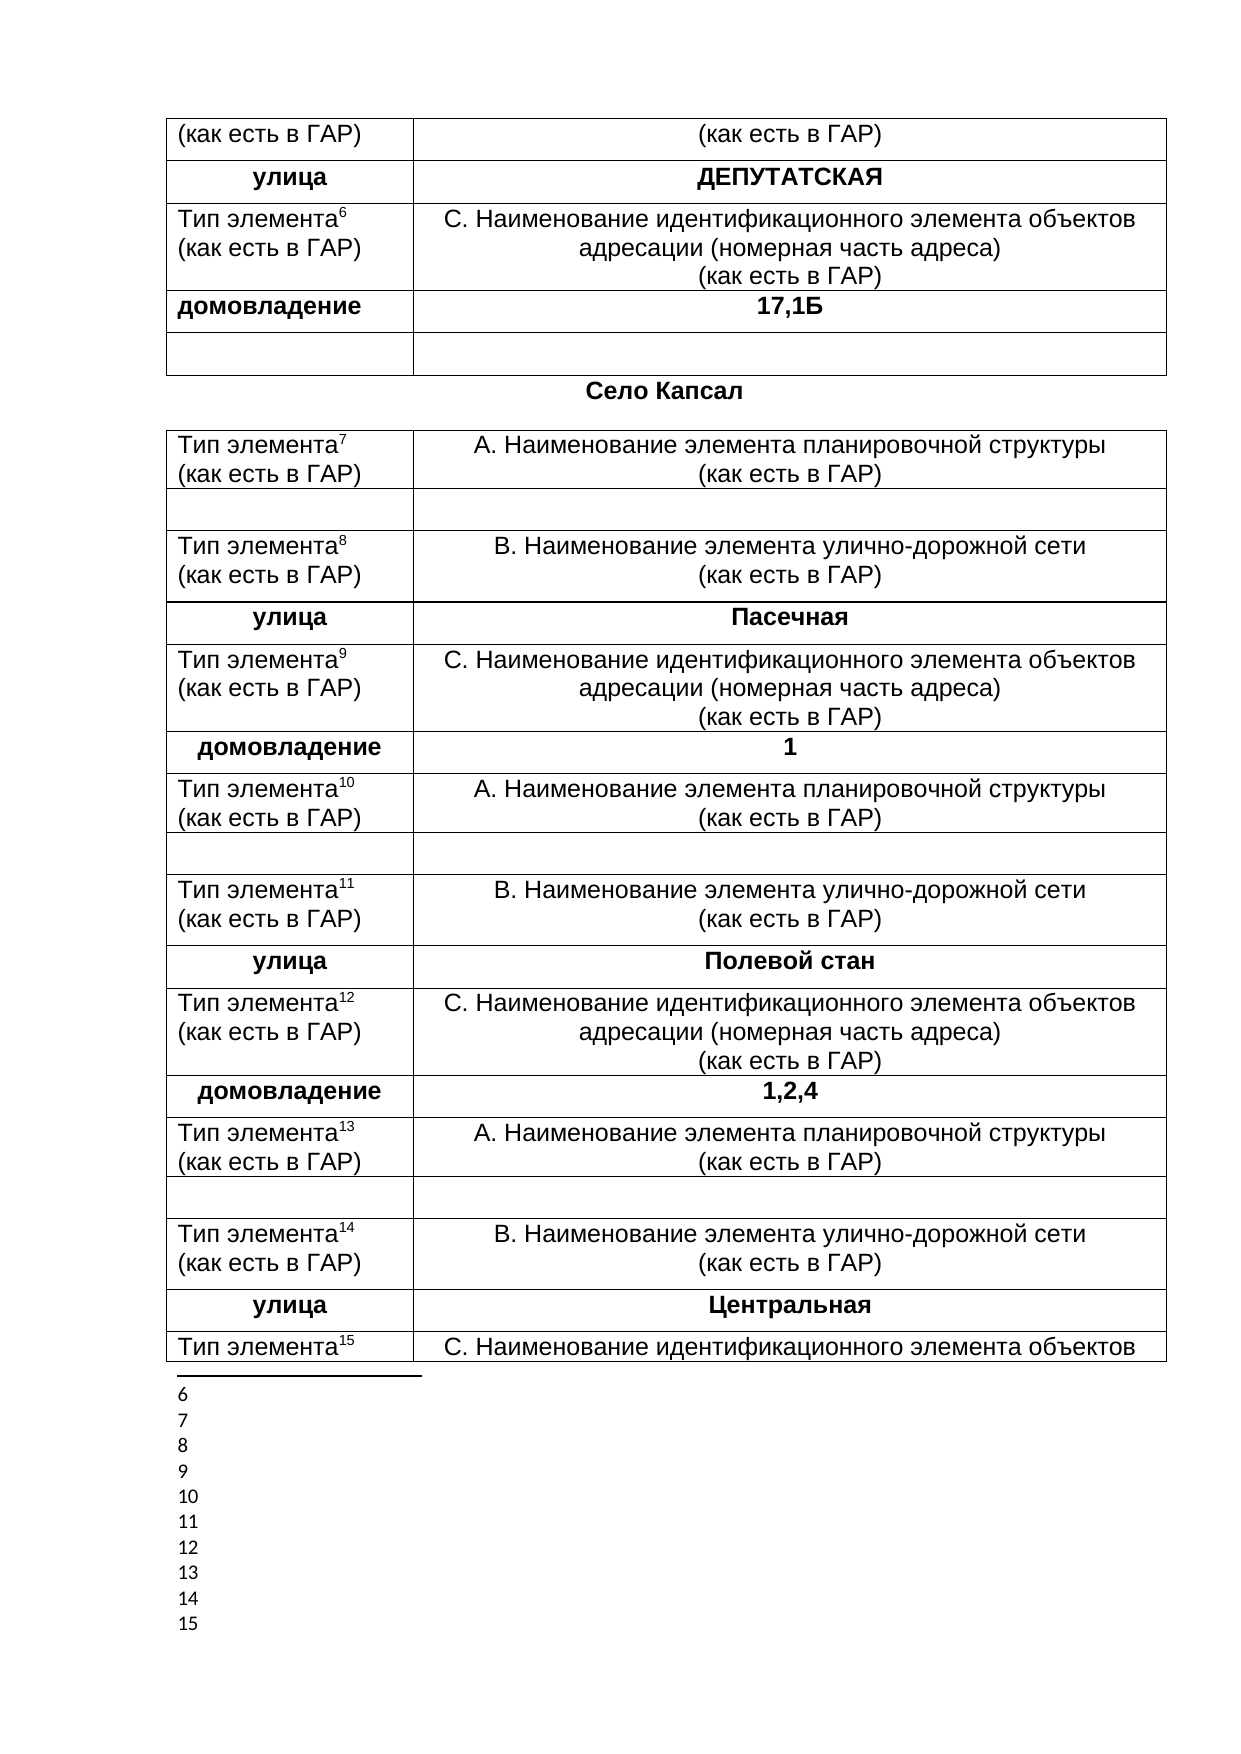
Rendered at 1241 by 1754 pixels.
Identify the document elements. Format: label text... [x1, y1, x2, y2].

table_cell В. Наименование элемента улично-дорожной сети (как есть в ГАР) [414, 531, 1166, 601]
table_cell домовладение [167, 732, 413, 773]
table_cell [167, 333, 413, 374]
table_cell 17,1Б [414, 291, 1166, 332]
table_cell С. Наименование идентификационного элемента объектов адресации (номерная часть адреса) (как есть в ГАР) [414, 989, 1166, 1075]
table_cell 1 [414, 732, 1166, 773]
table_cell улица [167, 603, 413, 644]
table_cell Тип элемента (как есть в ГАР) [167, 645, 413, 731]
text Село Капсал [177, 376, 1152, 404]
table_cell А. Наименование элемента планировочной структуры (как есть в ГАР) [414, 1118, 1166, 1176]
table_cell ДЕПУТАТСКАЯ [414, 161, 1166, 203]
table_cell Тип элемента (как есть в ГАР) [167, 1219, 413, 1289]
table_cell В. Наименование элемента улично-дорожной сети (как есть в ГАР) [414, 875, 1166, 945]
table_cell А. Наименование элемента планировочной структуры (как есть в ГАР) [414, 774, 1166, 832]
table_cell С. Наименование идентификационного элемента объектов адресации (номерная часть адреса) (как есть в ГАР) [414, 645, 1166, 731]
table_cell Полевой стан [414, 946, 1166, 987]
table_cell Центральная [414, 1290, 1166, 1331]
table_cell [414, 833, 1166, 874]
table_cell [167, 1177, 413, 1218]
table_cell В. Наименование элемента улично-дорожной сети (как есть в ГАР) [414, 1219, 1166, 1289]
table_cell [414, 489, 1166, 530]
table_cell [167, 119, 413, 160]
table_cell Тип элемента (как есть в ГАР) [167, 875, 413, 945]
table_cell С. Наименование идентификационного элемента объектов адресации (номерная часть адреса) (как есть в ГАР) [414, 204, 1166, 290]
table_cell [414, 119, 1166, 160]
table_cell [167, 1332, 413, 1361]
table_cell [414, 1332, 1166, 1361]
table_header А. Наименование элемента планировочной структуры (как есть в ГАР) [414, 431, 1166, 488]
table_cell [414, 1177, 1166, 1218]
table_cell улица [167, 946, 413, 987]
table_cell домовладение [167, 1076, 413, 1117]
table_cell Тип элемента (как есть в ГАР) [167, 531, 413, 601]
table_cell Тип элемента (как есть в ГАР) [167, 989, 413, 1075]
table_header Тип элемента (как есть в ГАР) [167, 431, 413, 488]
table_cell улица [167, 161, 413, 203]
table_cell Тип элемента (как есть в ГАР) [167, 774, 413, 832]
table_cell [167, 833, 413, 874]
table_cell [167, 489, 413, 530]
table_cell домовладение [167, 291, 413, 332]
table_cell улица [167, 1290, 413, 1331]
table_cell Тип элемента (как есть в ГАР) [167, 1118, 413, 1176]
table_cell 1,2,4 [414, 1076, 1166, 1117]
table_cell [414, 333, 1166, 374]
table_cell Тип элемента (как есть в ГАР) [167, 204, 413, 290]
table_cell Пасечная [414, 603, 1166, 644]
